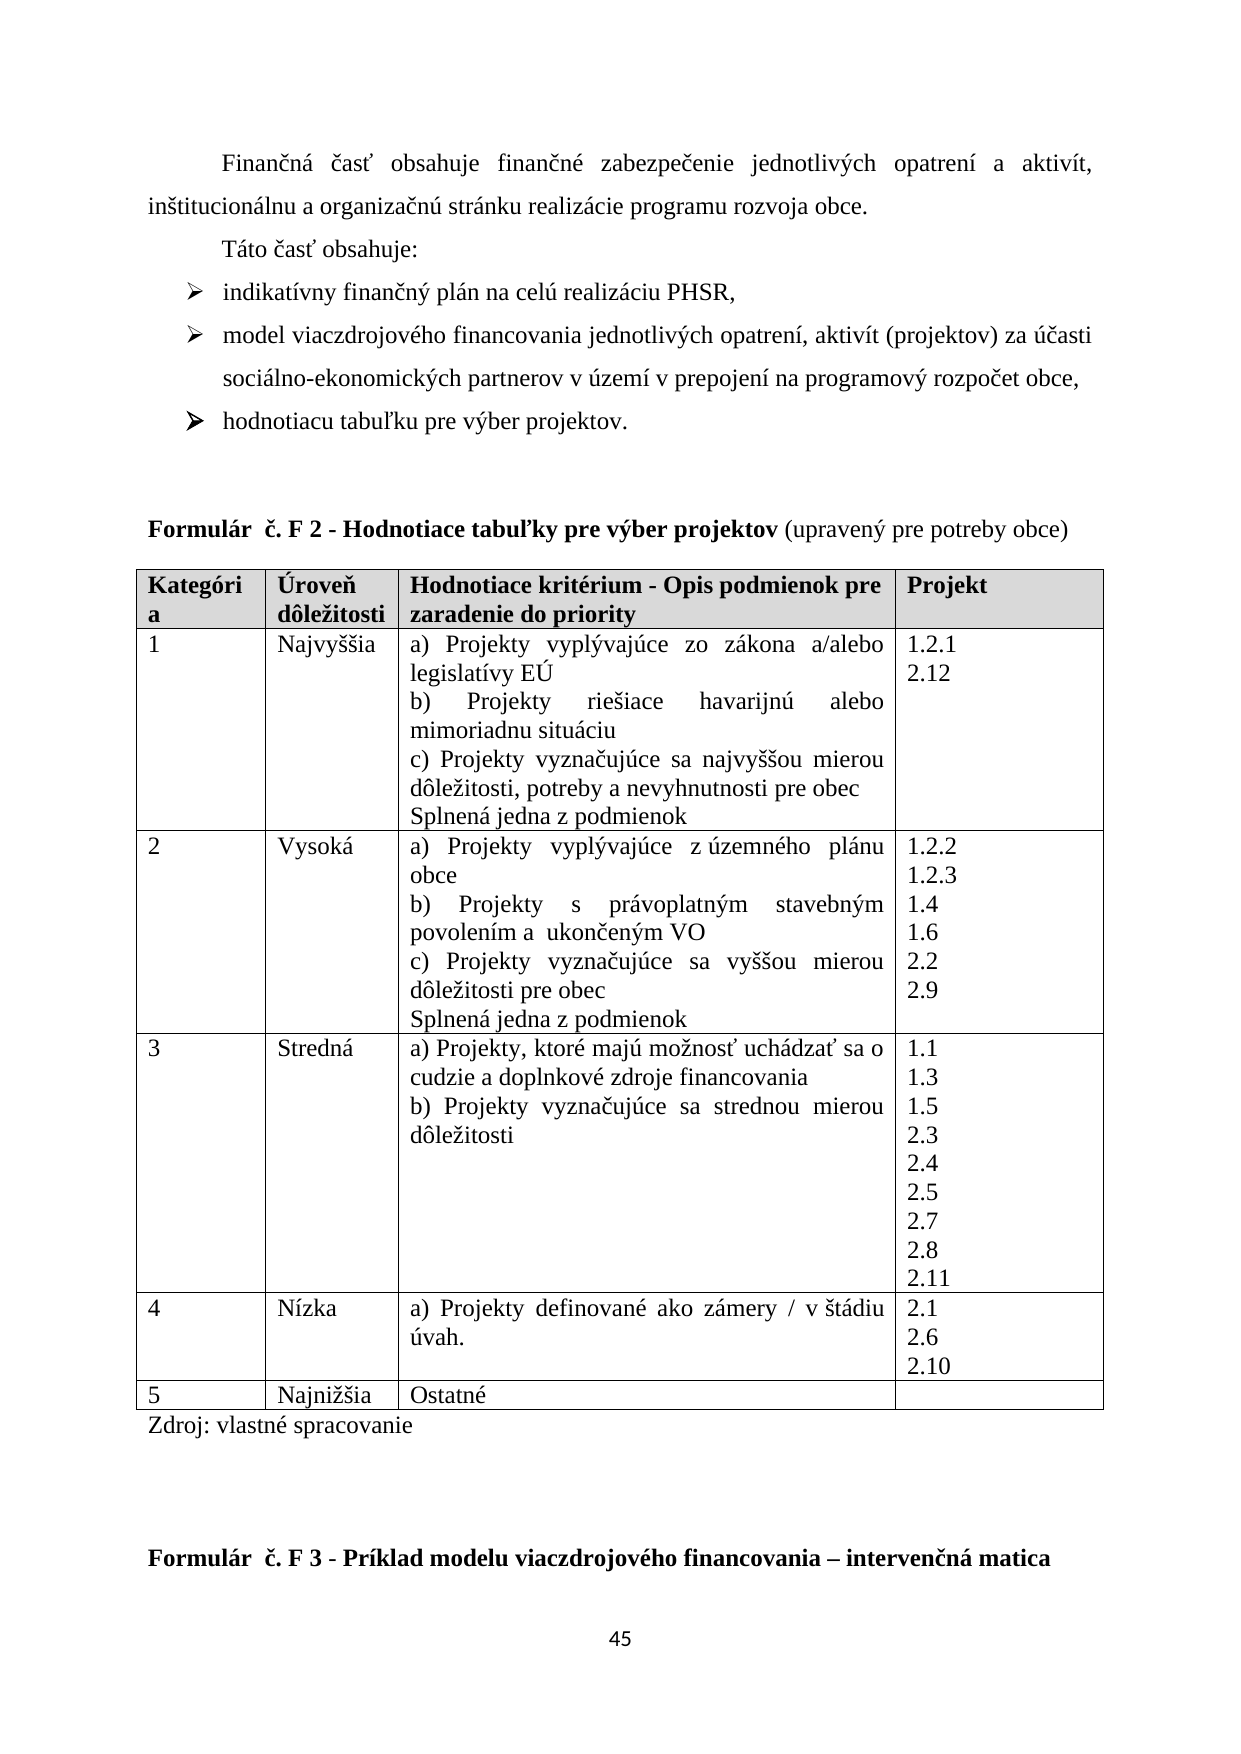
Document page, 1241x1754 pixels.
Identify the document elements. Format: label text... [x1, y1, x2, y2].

table_cell 3 [137, 1034, 265, 1292]
table_cell 1.2.2 1.2.3 1.4 1.6 2.2 2.9 [896, 831, 1103, 1032]
text Formulár č. F 2 - Hodnotiace tabuľky pre výber projektov (upravený pre potreby obce) [148, 514, 1093, 543]
table_cell Najvyššia [266, 629, 398, 830]
table_header Úroveň dôležitosti [266, 570, 398, 628]
table_cell 2.1 2.6 2.10 [896, 1293, 1103, 1379]
table_cell 1.1 1.3 1.5 2.3 2.4 2.5 2.7 2.8 2.11 [896, 1034, 1103, 1292]
table_header Projekt [896, 570, 1103, 628]
table_cell a) Projekty, ktoré majú možnosť uchádzať sa o cudzie a doplnkové zdroje financovania b) Projekty vyznačujúce sa strednou mierou dôležitosti [399, 1034, 895, 1292]
table_cell a) Projekty definované ako zámery / v štádiu úvah. [399, 1293, 895, 1379]
table_cell 2 [137, 831, 265, 1032]
table_header Hodnotiace kritérium - Opis podmienok pre zaradenie do priority [399, 570, 895, 628]
table_cell 1.2.1 2.12 [896, 629, 1103, 830]
table_header Kategória [137, 570, 265, 628]
table_cell 1 [137, 629, 265, 830]
list indikatívny finančný plán na celú realizáciu PHSR, [185, 277, 1093, 306]
table_cell a) Projekty vyplývajúce zo zákona a/alebo legislatívy EÚ b) Projekty riešiace havarijnú alebo mimoriadnu situáciu c) Projekty vyznačujúce sa najvyššou mierou dôležitosti, potreby a nevyhnutnosti pre obec Splnená jedna z podmienok [399, 629, 895, 830]
table_cell 4 [137, 1293, 265, 1379]
table_cell 5 [137, 1381, 265, 1409]
list model viaczdrojového financovania jednotlivých opatrení, aktivít (projektov) za účasti sociálno-ekonomických partnerov v území v prepojení na programový rozpočet obce, [185, 320, 1093, 392]
text Finančná časť obsahuje finančné zabezpečenie jednotlivých opatrení a aktivít, inštitucionálnu a organizačnú stránku realizácie programu rozvoja obce. [148, 148, 1093, 219]
text Zdroj: vlastné spracovanie [148, 1410, 1093, 1439]
table_cell Vysoká [266, 831, 398, 1032]
text Formulár č. F 3 - Príklad modelu viaczdrojového financovania – intervenčná matica [148, 1543, 1093, 1572]
table_cell Ostatné [399, 1381, 895, 1409]
text Táto časť obsahuje: [148, 234, 1093, 263]
table_cell Stredná [266, 1034, 398, 1292]
table_cell Nízka [266, 1293, 398, 1379]
table_cell a) Projekty vyplývajúce z územného plánu obce b) Projekty s právoplatným stavebným povolením a ukončeným VO c) Projekty vyznačujúce sa vyššou mierou dôležitosti pre obec Splnená jedna z podmienok [399, 831, 895, 1032]
table_cell Najnižšia [266, 1381, 398, 1409]
table_cell [896, 1381, 1103, 1409]
list hodnotiacu tabuľku pre výber projektov. [185, 406, 1093, 435]
